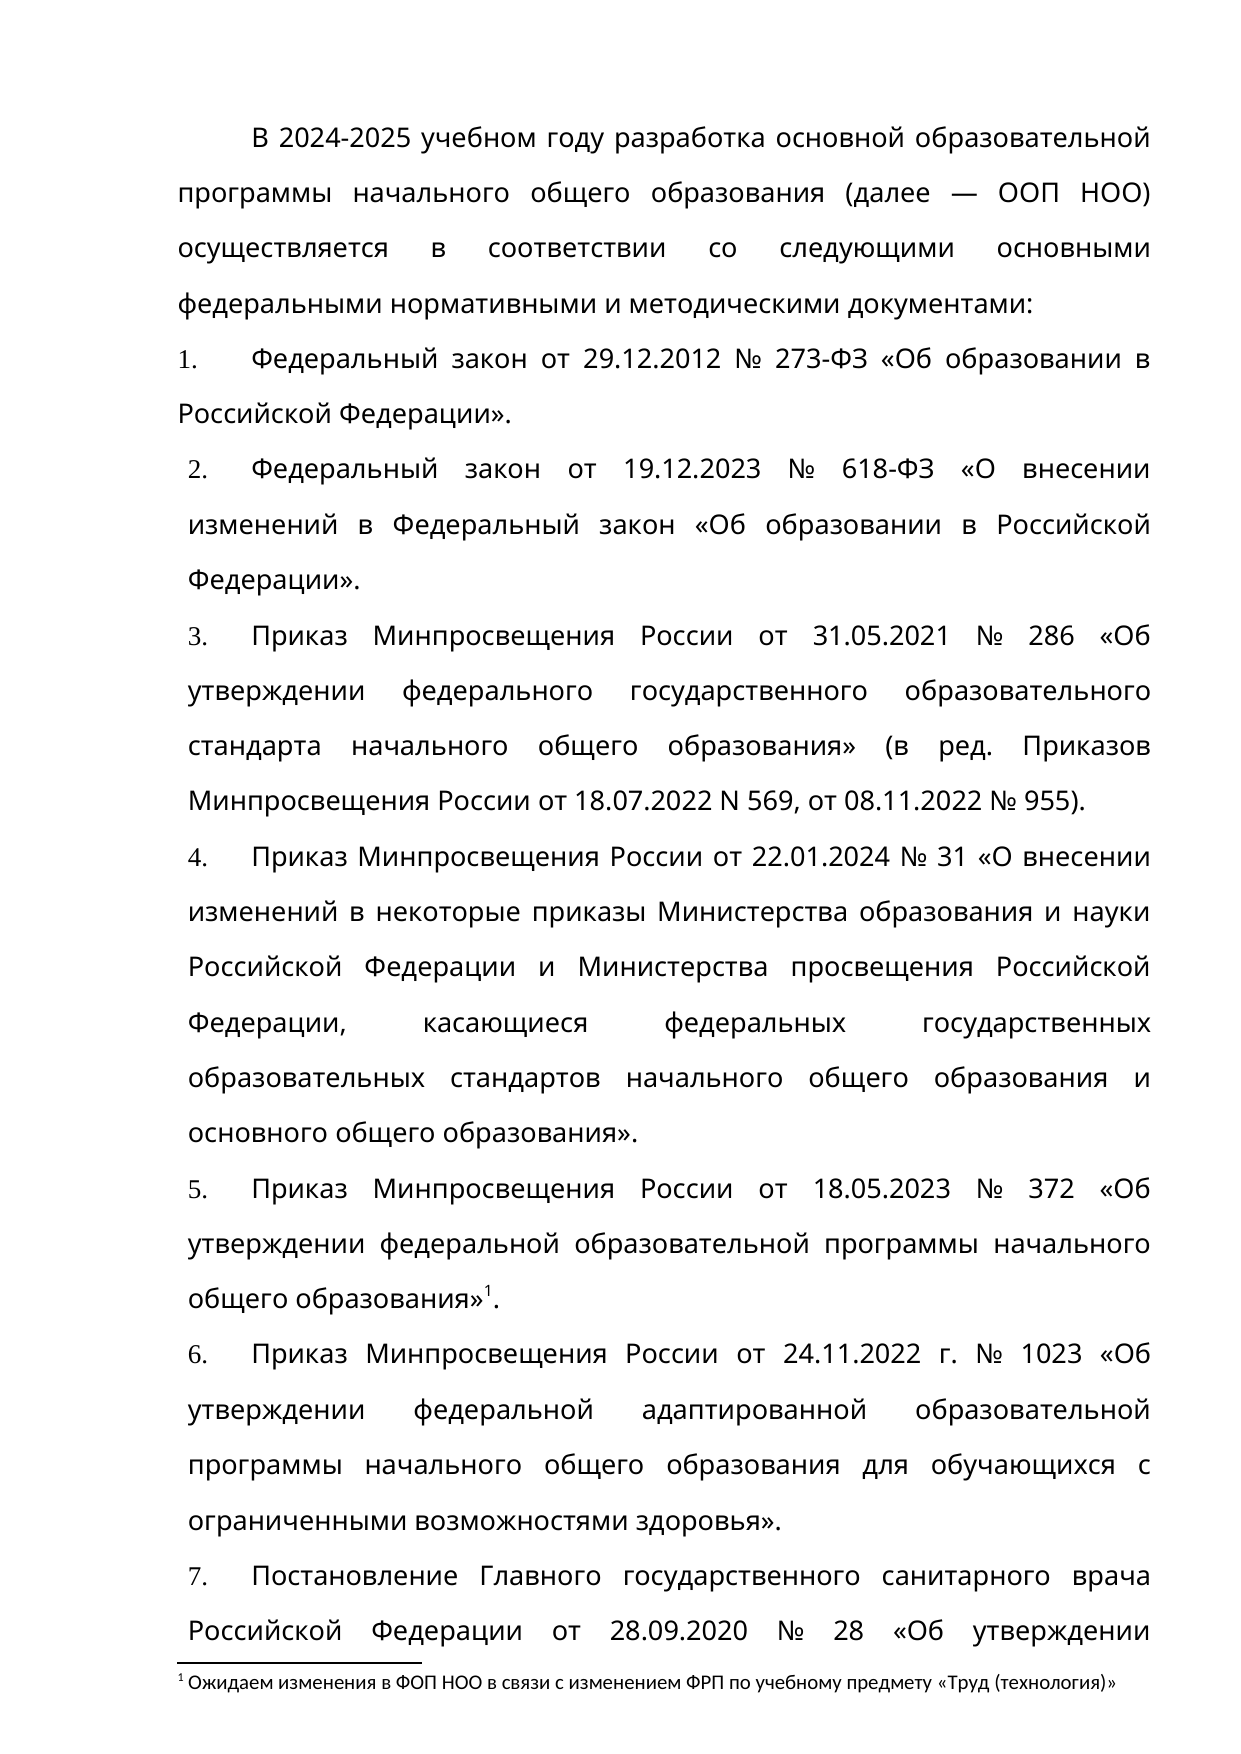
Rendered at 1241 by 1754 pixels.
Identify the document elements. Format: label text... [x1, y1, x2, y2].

list Приказ Минпросвещения России от 31.05.2021 № 286 «Об утверждении федерального государственного образовательного стандарта начального общего образования» (в ред. Приказов Минпросвещения России от 18.07.2022 N 569, от 08.11.2022 № 955). [188, 616, 1152, 819]
list Приказ Минпросвещения России от 18.05.2023 № 372 «Об утверждении федеральной образовательной программы начального общего образования». [188, 1169, 1152, 1317]
list Федеральный закон от 29.12.2012 № 273-ФЗ «Об образовании в Российской Федерации». [177, 339, 1152, 432]
list Федеральный закон от 19.12.2023 № 618-ФЗ «О внесении изменений в Федеральный закон «Об образовании в Российской Федерации». [188, 450, 1152, 597]
list Приказ Минпросвещения России от 24.11.2022 г. № 1023 «Об утверждении федеральной адаптированной образовательной программы начального общего образования для обучающихся с ограниченными возможностями здоровья». [188, 1335, 1152, 1538]
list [188, 1556, 1152, 1648]
list Приказ Минпросвещения России от 22.01.2024 № 31 «О внесении изменений в некоторые приказы Министерства образования и науки Российской Федерации и Министерства просвещения Российской Федерации, касающиеся федеральных государственных образовательных стандартов начального общего образования и основного общего образования». [188, 837, 1152, 1151]
text В 2024-2025 учебном году разработка основной образовательной программы начального общего образования (далее — ООП НОО) осуществляется в соответствии со следующими основными федеральными нормативными и методическими документами: [177, 118, 1152, 321]
